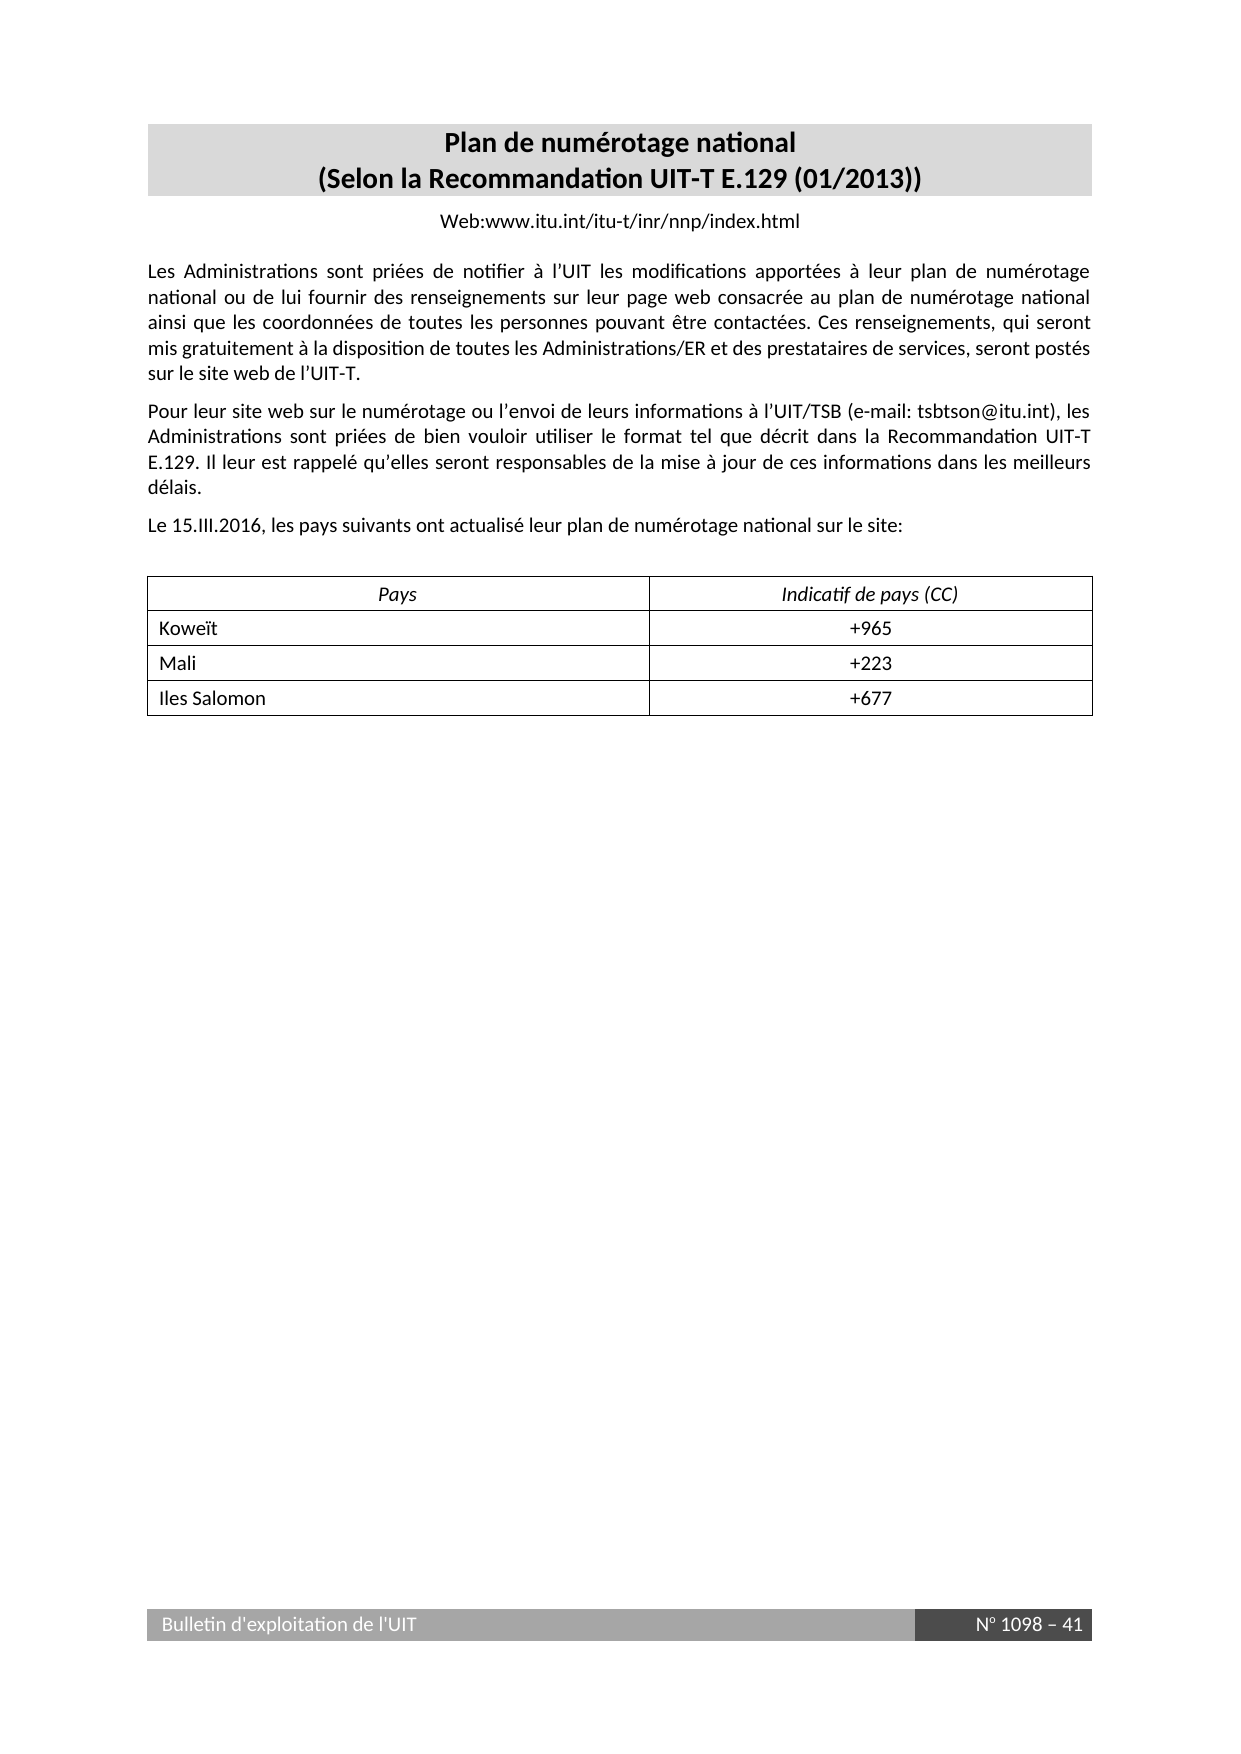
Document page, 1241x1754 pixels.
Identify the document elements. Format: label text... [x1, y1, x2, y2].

subtitle Plan de numérotage national (Selon la Recommandation UIT-T E.129 (01/2013)) [148, 124, 1092, 196]
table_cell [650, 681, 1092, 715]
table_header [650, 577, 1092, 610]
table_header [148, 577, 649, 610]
text Le 15.III.2016, les pays suivants ont actualisé leur plan de numérotage national sur le site: [148, 512, 1092, 538]
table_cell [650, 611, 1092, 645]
text Pour leur site web sur le numérotage ou l’envoi de leurs informations à l’UIT/TSB (e-mail: tsbtson@itu.int), les Administrations sont priées de bien vouloir utiliser le format tel que décrit dans la Recommandation UIT-T E.129. Il leur est rappelé qu’elles seront responsables de la ise à jour de ces inforations dans les eilleurs délais. [148, 398, 1092, 500]
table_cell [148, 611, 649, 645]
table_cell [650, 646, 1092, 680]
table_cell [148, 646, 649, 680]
text Web:www.itu.int/itu-t/inr/nnp/index.html [148, 208, 1092, 233]
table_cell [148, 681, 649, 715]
text Les Administrations sont priées de notifier à l’UIT les modifications apportées à leur plan de numérotage national ou de lui fournir des renseignements sur leur page web consacrée au plan de numérotage national ainsi que les coordonnées de toutes les personnes pouvant être contactées. Ces renseigneents, qui seront is gratuiteent à la disposition de toutes les Adinistrations/ER et des prestataires de services, seront postés sur le site web de l’UIT-T. [148, 258, 1092, 386]
